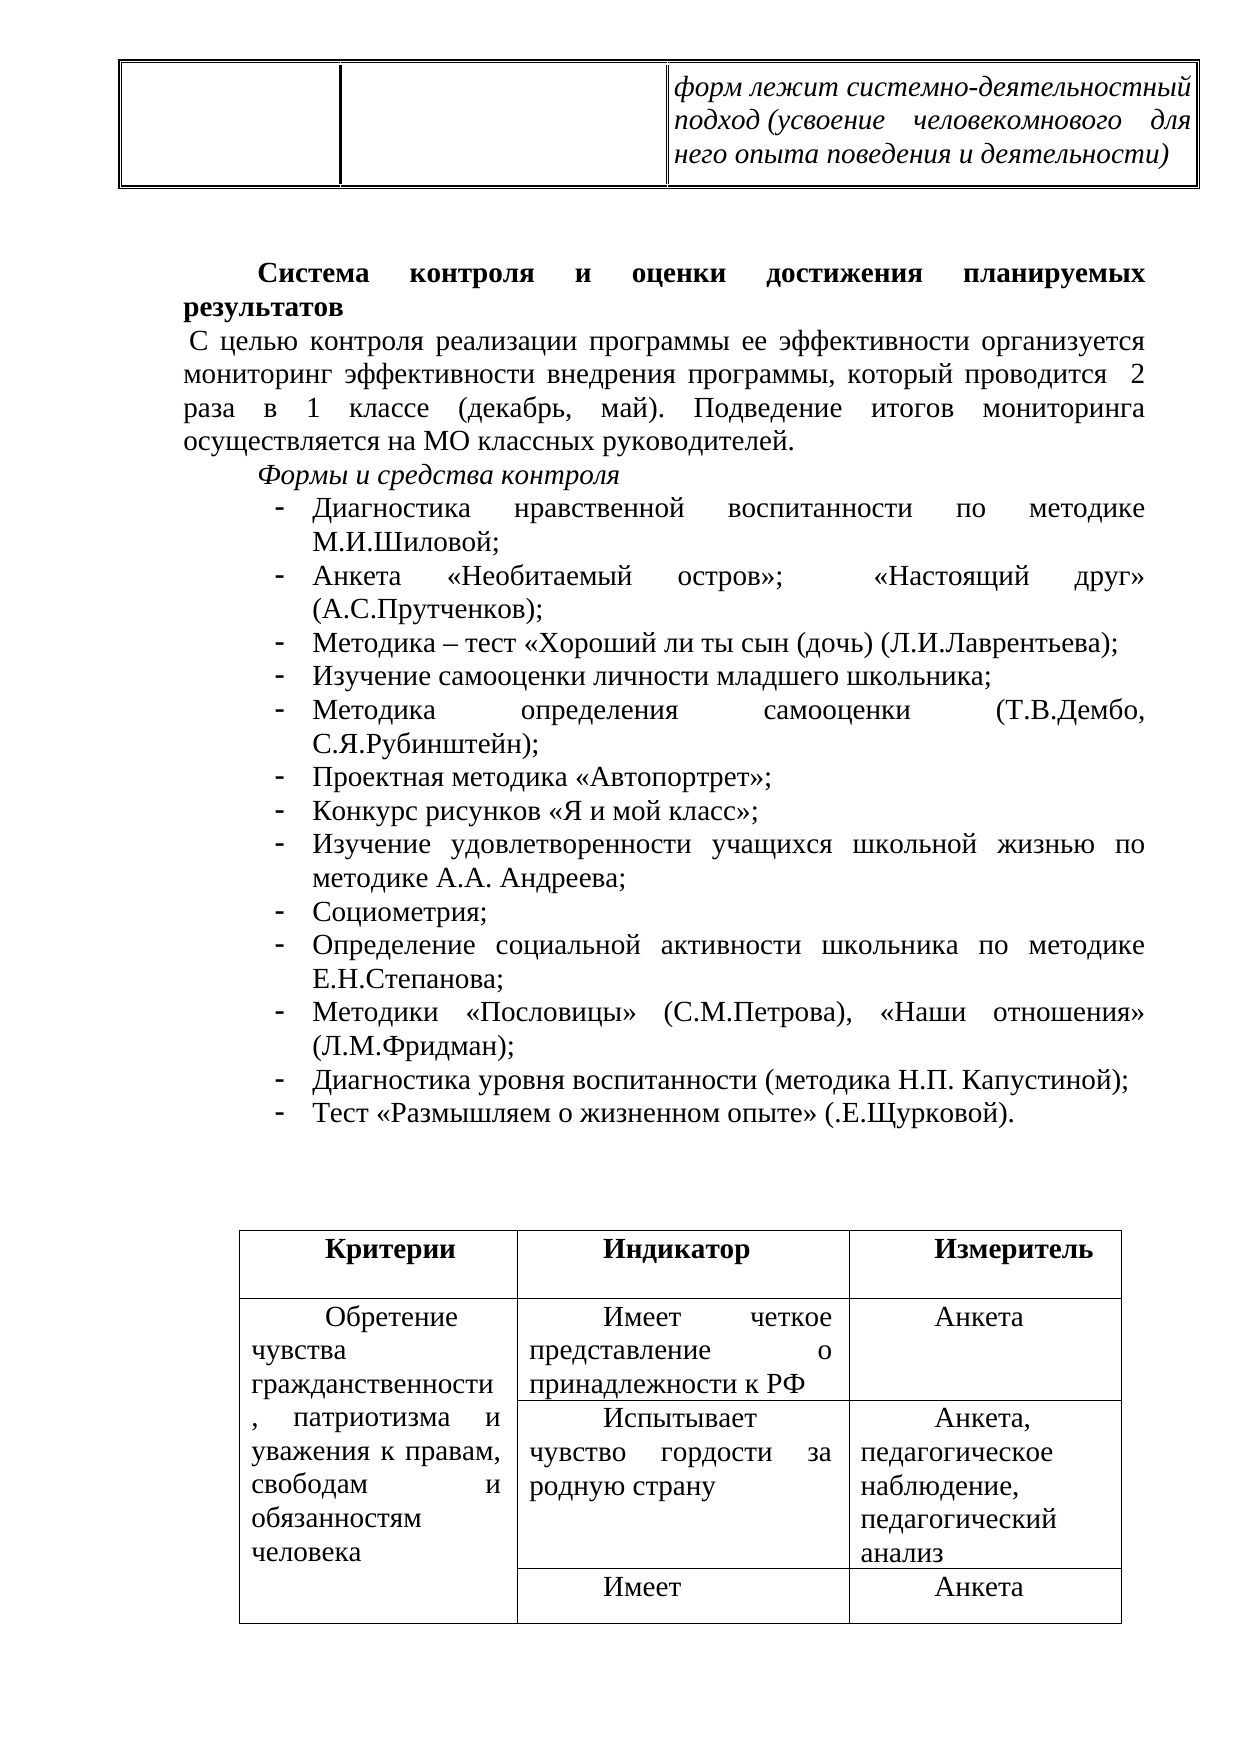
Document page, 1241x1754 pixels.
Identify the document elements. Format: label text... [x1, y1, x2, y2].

table_cell Обретение чувства гражданственности, патриотизма и уважения к правам, свободам и обязанностям человека [240, 1299, 517, 1623]
table_header Измеритель [850, 1231, 1121, 1298]
table_header Критерии [240, 1231, 517, 1298]
list Тест «Размышляем о жизненном опыте» (.Е.Щурковой). [274, 1095, 1146, 1129]
list Методика определения самооценки (Т.В.Дембо, С.Я.Рубинштейн); [274, 692, 1146, 759]
list Изучение удовлетворенности учащихся школьной жизнью по методике А.А. Андреева; [274, 827, 1146, 894]
list Определение социальной активности школьника по методике Е.Н.Степанова; [274, 927, 1146, 994]
list Методики «Пословицы» (С.М.Петрова), «Наши отношения» (Л.М.Фридман); [274, 994, 1146, 1062]
text Формы и средства контроля [183, 457, 1146, 490]
list Диагностика нравственной воспитанности по методике М.И.Шиловой; [274, 490, 1146, 558]
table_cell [122, 63, 340, 185]
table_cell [518, 1569, 849, 1623]
list Проектная методика «Автопортрет»; [274, 759, 1146, 793]
table_cell Анкета [850, 1299, 1121, 1399]
list Социометрия; [274, 894, 1146, 927]
table_cell Анкета, педагогическое наблюдение, педагогический анализ [850, 1401, 1121, 1568]
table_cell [340, 63, 668, 185]
text С целью контроля реализации программы ее эффективности организуется мониторинг эффективности внедрения программы, который проводится 2 раза в 1 классе (декабрь, май). Подведение итогов мониторинга осуществляется на МО классных руководителей. [177, 323, 1146, 457]
list Анкета «Необитаемый остров»; «Настоящий друг» (А.С.Прутченков); [274, 558, 1146, 625]
table_cell Испытывает чувство гордости за родную страну [518, 1401, 849, 1568]
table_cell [668, 63, 1196, 185]
table_header Индикатор [518, 1231, 849, 1298]
table_cell Имеет четкое представление о принадлежности к РФ [518, 1299, 849, 1399]
table_cell Анкета [850, 1569, 1121, 1623]
list Конкурс рисунков «Я и мой класс»; [274, 793, 1146, 827]
text Система контроля и оценки достижения планируемых результатов [183, 256, 1146, 323]
list Изучение самооценки личности младшего школьника; [274, 658, 1146, 692]
list Методика – тест «Хороший ли ты сын (дочь) (Л.И.Лаврентьева); [274, 625, 1146, 658]
list Диагностика уровня воспитанности (методика Н.П. Капустиной); [274, 1062, 1146, 1095]
